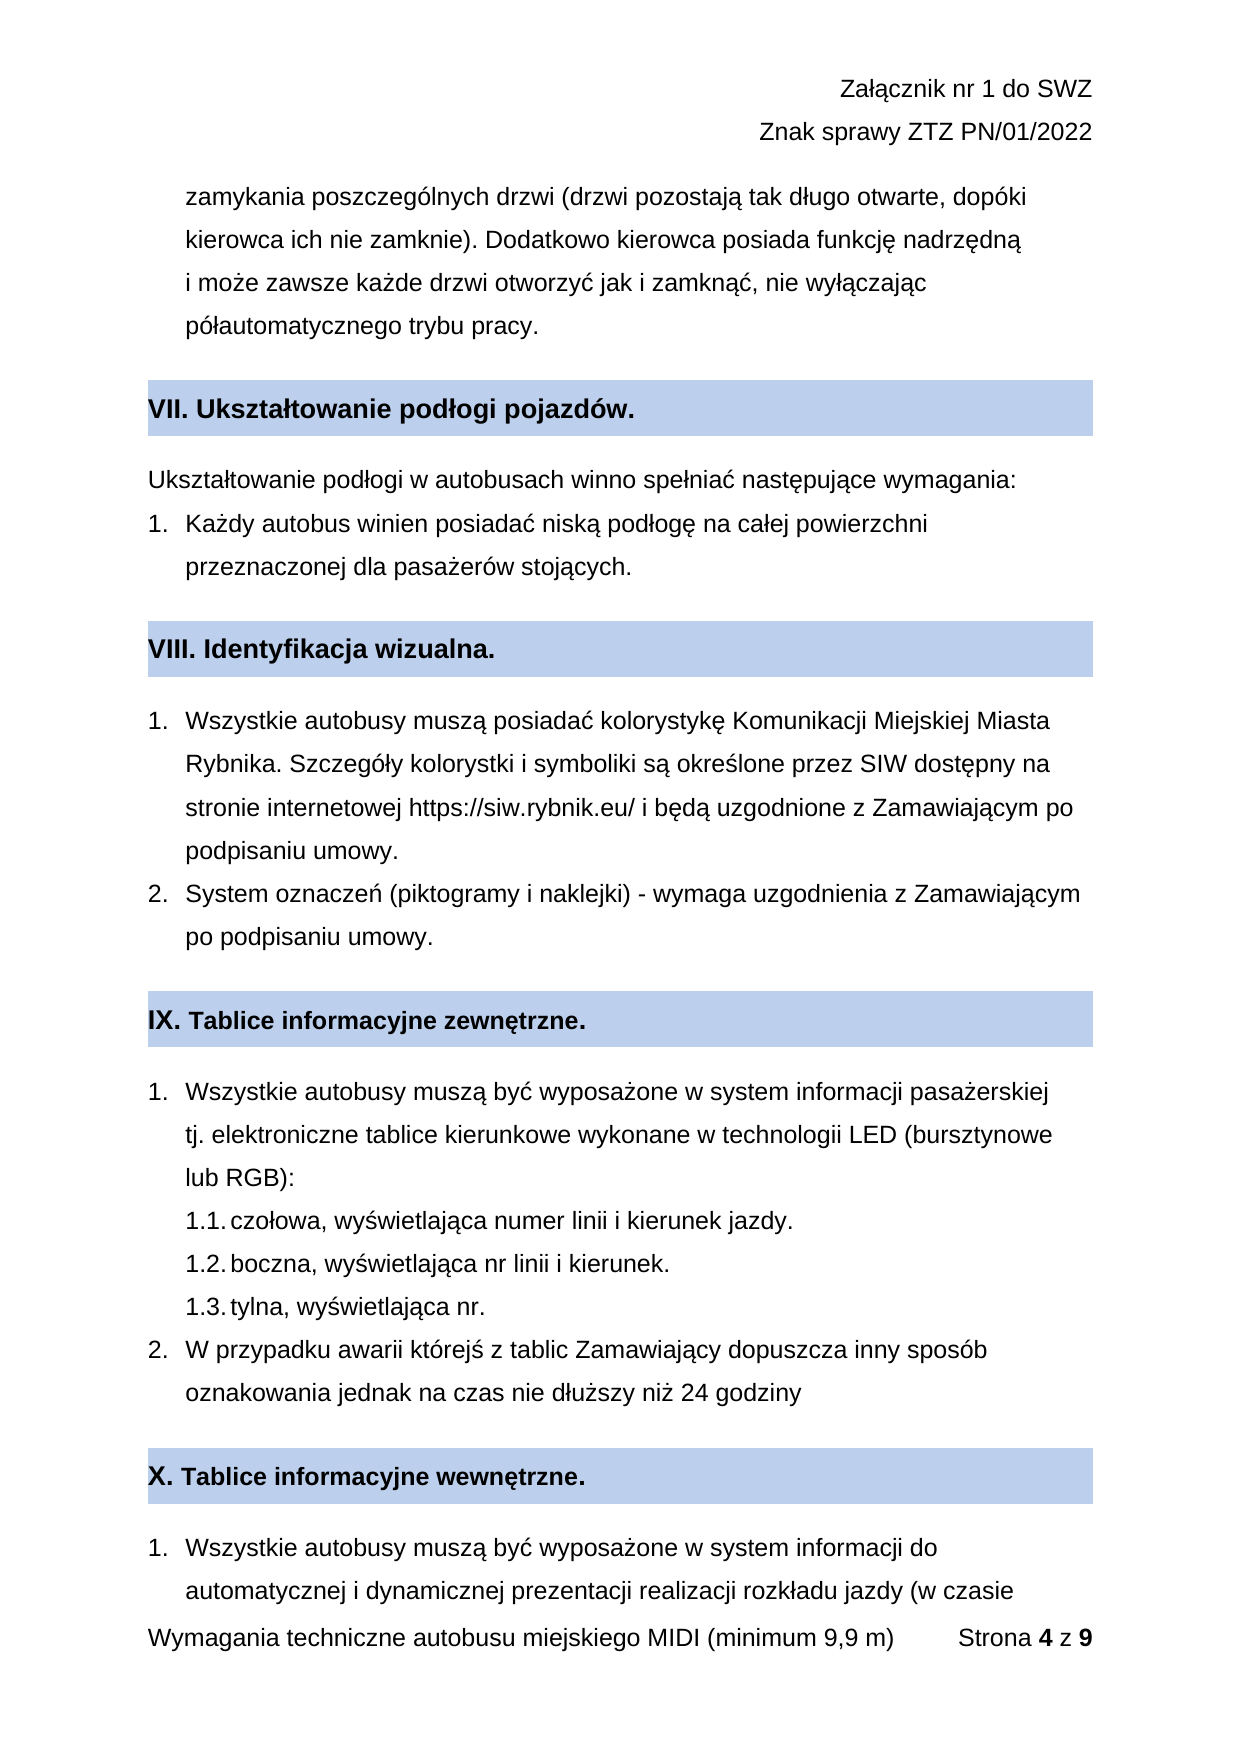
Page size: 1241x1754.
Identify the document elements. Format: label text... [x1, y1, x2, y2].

text Tablice informacyjne zewnętrzne. [148, 991, 1093, 1047]
text Identyfikacja wizualna. [148, 621, 1093, 677]
list Każdy autobus winien posiadać niską podłogę na całej powierzchni przeznaczonej dla pasażerów stojących. [148, 509, 1093, 581]
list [148, 182, 1093, 340]
list czołowa, wyświetlająca numer linii i kierunek jazdy. [185, 1206, 1093, 1235]
list Wszystkie autobusy muszą być wyposażone w system informacji pasażerskiej tj. elektroniczne tablice kierunkowe wykonane w technologii LED (bursztynowe lub RGB): [148, 1077, 1093, 1192]
text Ukształtowanie podłogi w autobusach winno spełniać następujące wymagania: [148, 466, 1093, 494]
text Tablice informacyjne wewnętrzne. [148, 1448, 1093, 1504]
list Wszystkie autobusy muszą posiadać kolorystykę Komunikacji Miejskiej Miasta Rybnika. Szczegóły kolorystki i symboliki są określone przez SIW dostępny na stronie internetowej https://siw.rybnik.eu/ i będą uzgodnione z Zamawiającym po podpisaniu umowy. [148, 706, 1093, 864]
text Ukształtowanie podłogi pojazdów. [148, 380, 1093, 436]
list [148, 1533, 1093, 1605]
list System oznaczeń (piktogramy i naklejki) - wymaga uzgodnienia z Zamawiającym po podpisaniu umowy. [148, 879, 1093, 951]
list tylna, wyświetlająca nr. [185, 1292, 1093, 1321]
list W przypadku awarii którejś z tablic Zamawiający dopuszcza inny sposób oznakowania jednak na czas nie dłuższy niż 24 godziny [148, 1335, 1093, 1407]
list boczna, wyświetlająca nr linii i kierunek. [185, 1249, 1093, 1278]
